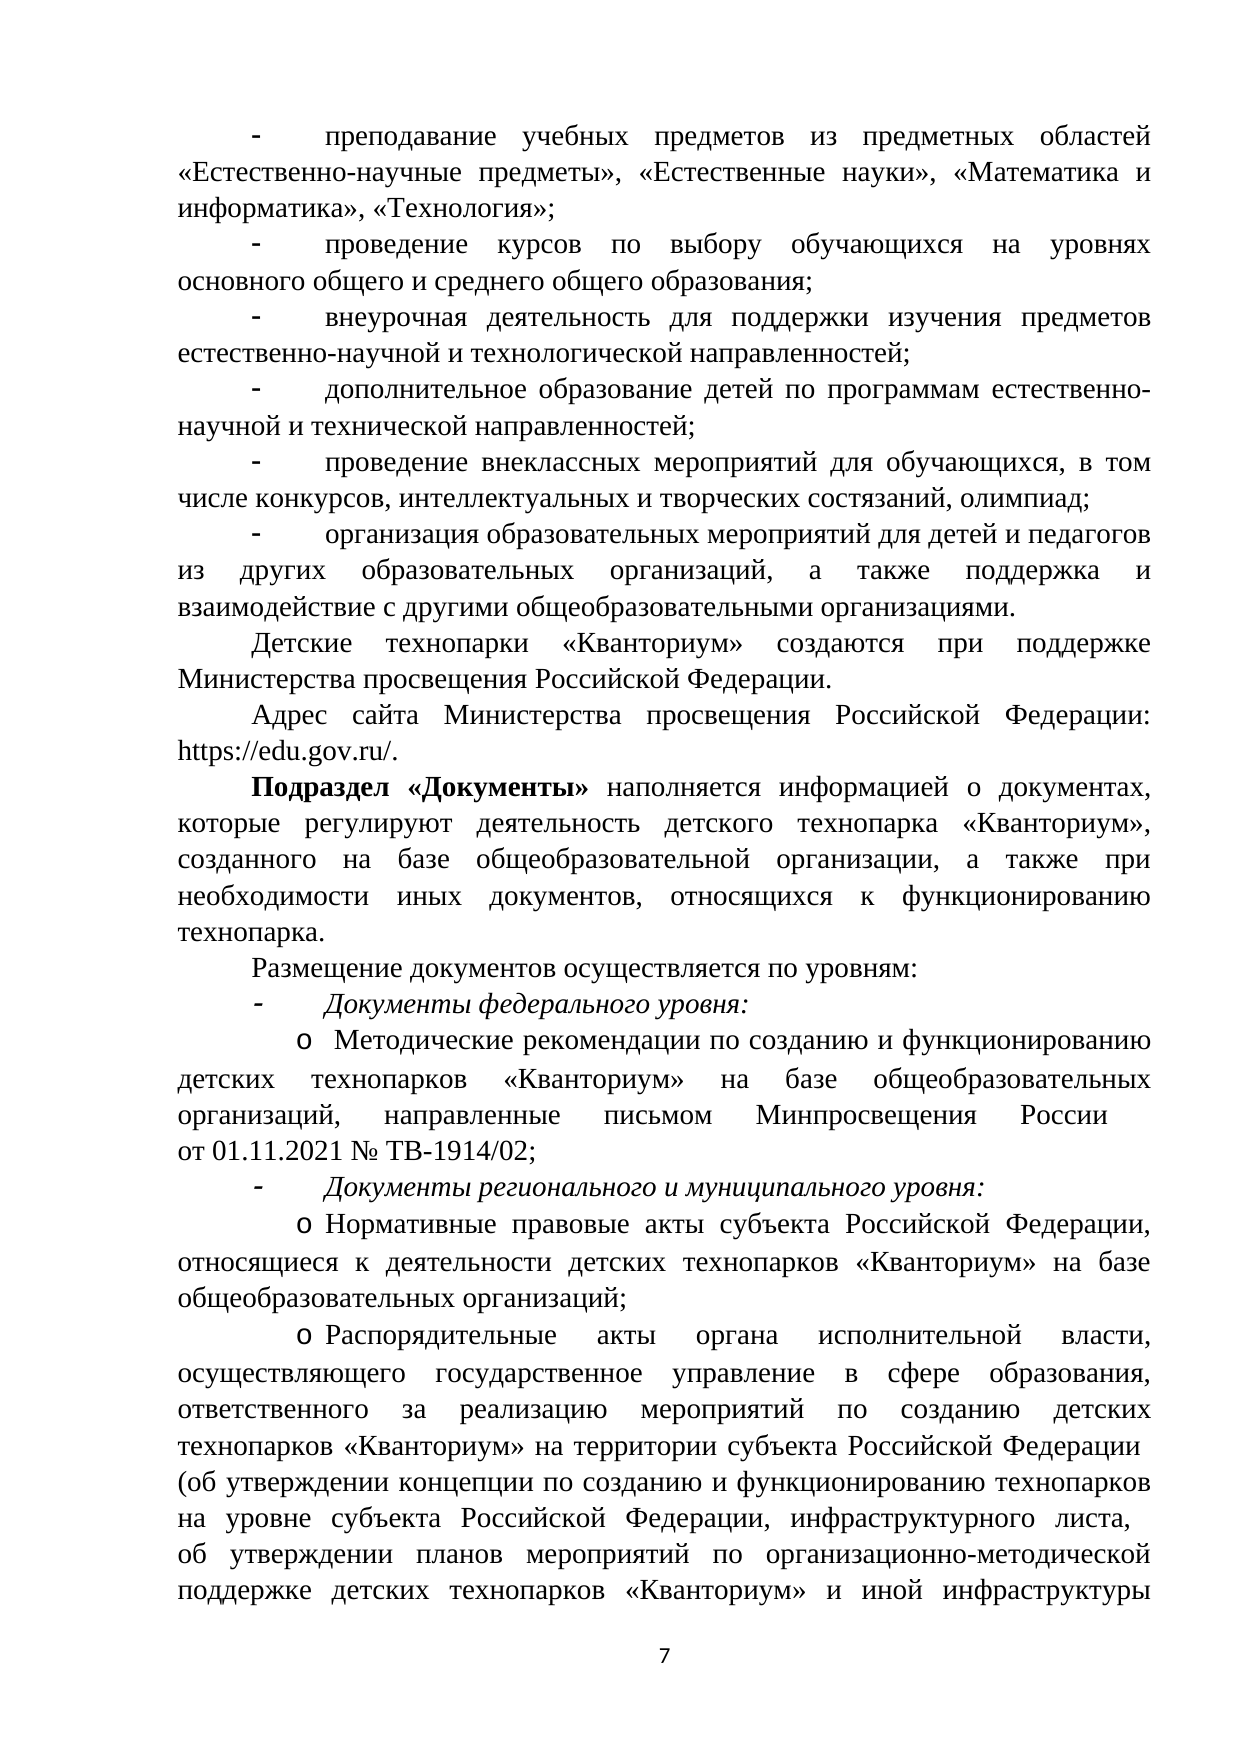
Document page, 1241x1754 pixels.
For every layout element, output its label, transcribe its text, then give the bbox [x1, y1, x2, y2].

list организация образовательных мероприятий для детей и педагогов из других образовательных организаций, а также поддержка и взаимодействие с другими общеобразовательными организациями. [177, 516, 1152, 622]
text Детские технопарки «Кванториум» создаются при поддержке Министерства просвещения Российской Федерации. [177, 625, 1152, 694]
text Подраздел «Документы» наполняется информацией о документах, которые регулируют деятельность детского технопарка «Кванториум», созданного на базе общеобразовательной организации, а также при необходимости иных документов, относящихся к функционированию технопарка. [177, 769, 1152, 947]
text Адрес сайта Министерства просвещения Российской Федерации: https://edu.gov.ru/. [177, 697, 1152, 767]
list внеурочная деятельность для поддержки изучения предметов естественно-научной и технологической направленностей; [177, 299, 1152, 369]
text Размещение документов осуществляется по уровням: [177, 950, 1152, 984]
list Методические рекомендации по созданию и функционированию детских технопарков «Кванториум» на базе общеобразовательных организаций, направленные письмом Минпросвещения России от 01.11.2021 № ТВ-1914/02; [177, 1022, 1152, 1167]
list Нормативные правовые акты субъекта Российской Федерации, относящиеся к деятельности детских технопарков «Кванториум» на базе общеобразовательных организаций; [177, 1206, 1152, 1314]
list проведение внеклассных мероприятий для обучающихся, в том числе конкурсов, интеллектуальных и творческих состязаний, олимпиад; [177, 444, 1152, 514]
list преподавание учебных предметов из предметных областей «Естественно-научные предметы», «Естественные науки», «Математика и информатика», «Технология»; [177, 118, 1152, 224]
list Документы федерального уровня: [177, 986, 1152, 1020]
list Документы регионального и муниципального уровня: [177, 1169, 1152, 1203]
list дополнительное образование детей по программам естественно-научной и технической направленностей; [177, 371, 1152, 441]
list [177, 1317, 1152, 1606]
list проведение курсов по выбору обучающихся на уровнях основного общего и среднего общего образования; [177, 227, 1152, 296]
